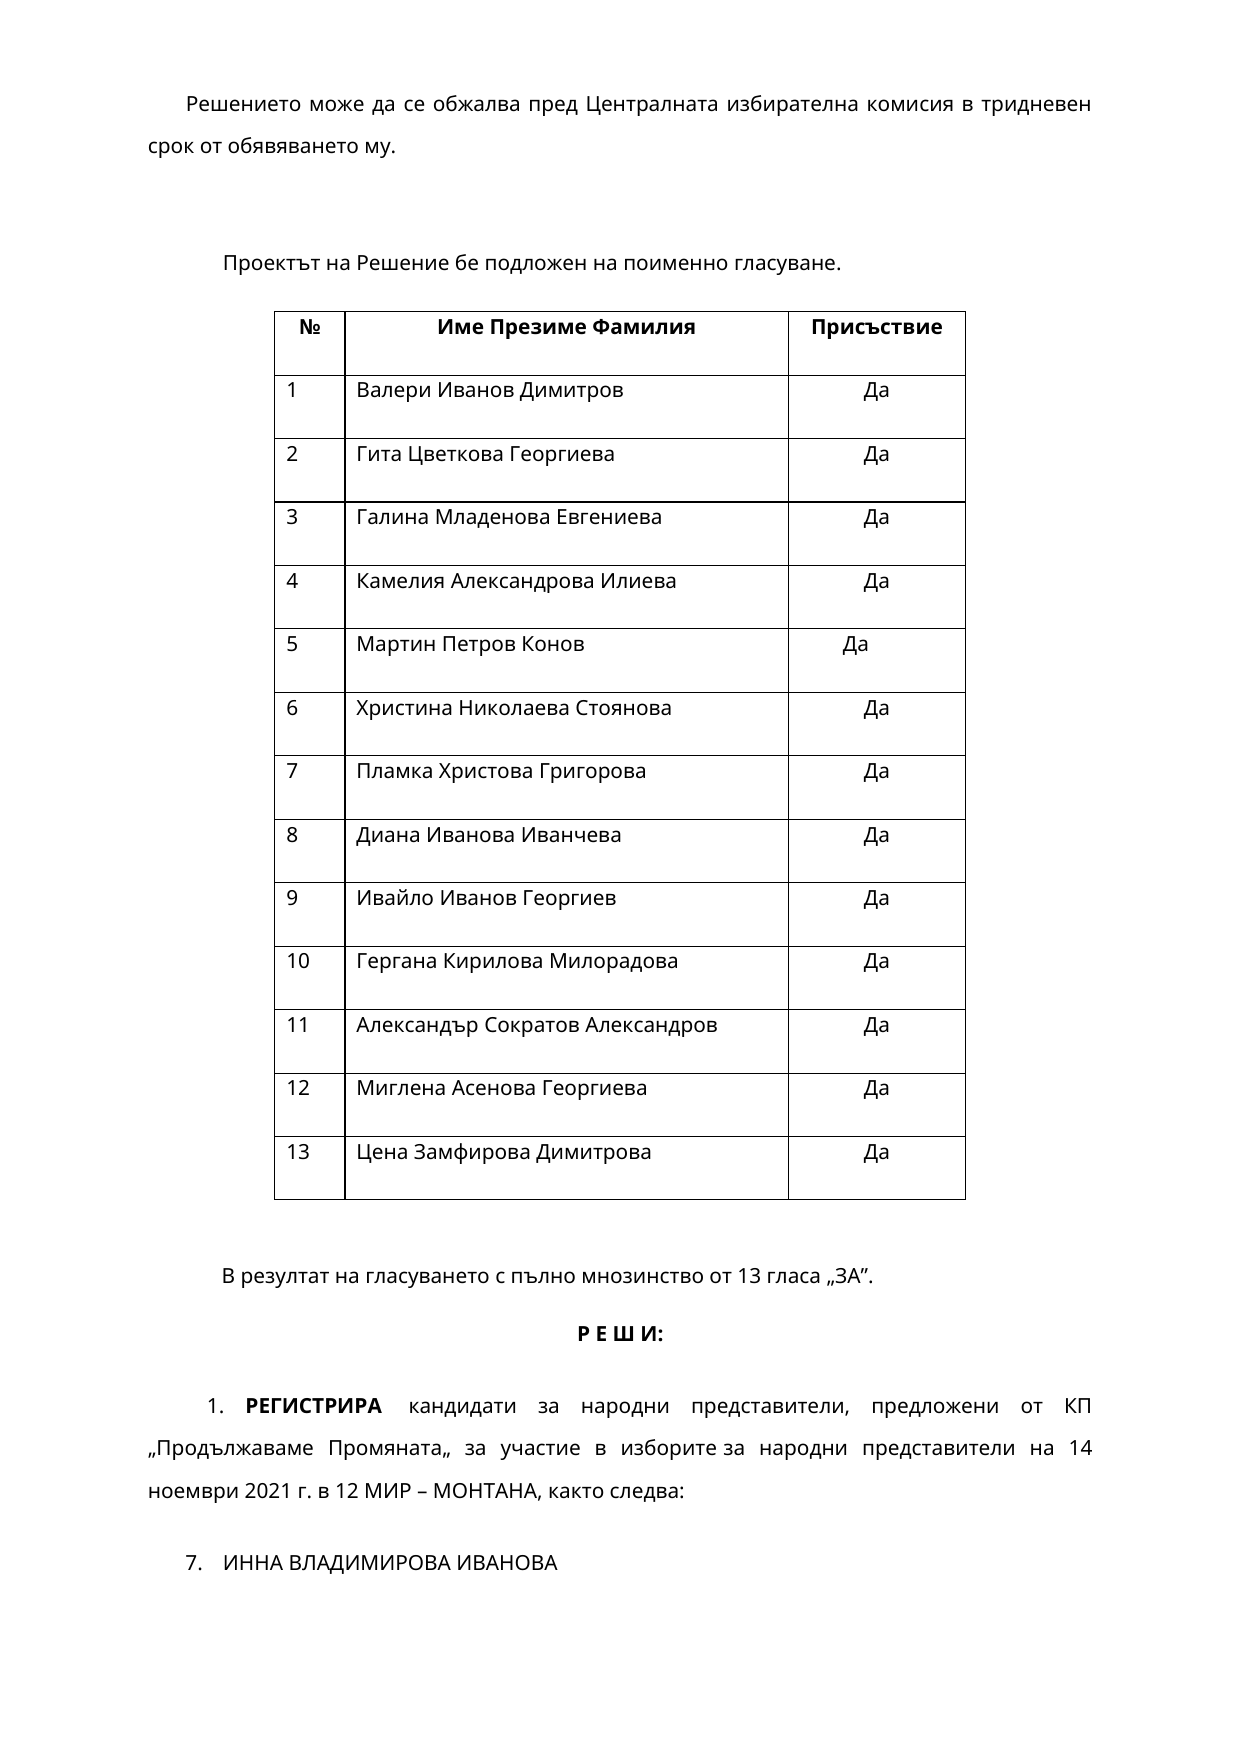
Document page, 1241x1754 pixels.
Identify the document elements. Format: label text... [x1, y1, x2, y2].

table_cell 8 [275, 820, 344, 882]
text Решението може да се обжалва пред Централната избирателна комисия в тридневен срок от обявяването му. [148, 89, 1093, 160]
table_cell Да [789, 629, 965, 692]
table_cell Цена Замфирова Димитрова [346, 1137, 788, 1199]
table_cell Христина Николаева Стоянова [346, 693, 788, 755]
table_cell Да [789, 1010, 965, 1072]
table_cell Пламка Христова Григорова [346, 756, 788, 819]
table_cell 1 [275, 376, 344, 438]
table_header Име Презиме Фамилия [346, 312, 788, 374]
table_cell Валери Иванов Димитров [346, 376, 788, 438]
table_cell Да [789, 947, 965, 1009]
table_cell Гергана Кирилова Милорадова [346, 947, 788, 1009]
table_cell Ивайло Иванов Георгиев [346, 883, 788, 946]
table_cell Да [789, 693, 965, 755]
text Р Е Ш И: [148, 1319, 1093, 1347]
table_cell Да [789, 820, 965, 882]
table_cell Камелия Александрова Илиева [346, 566, 788, 628]
table_cell Да [789, 376, 965, 438]
table_cell 6 [275, 693, 344, 755]
text В резултат на гласуването с пълно мнозинство от 13 гласа „ЗА”. [148, 1261, 1093, 1289]
table_cell 4 [275, 566, 344, 628]
table_cell 9 [275, 883, 344, 946]
table_cell Миглена Асенова Георгиева [346, 1074, 788, 1136]
table_header № [275, 312, 344, 374]
table_cell Да [789, 883, 965, 946]
list Проектът на Решение бе подложен на поименно гласуване. [223, 248, 1093, 276]
table_cell 13 [275, 1137, 344, 1199]
table_cell 7 [275, 756, 344, 819]
table_cell 11 [275, 1010, 344, 1072]
table_cell 5 [275, 629, 344, 692]
table_header Присъствие [789, 312, 965, 374]
table_cell 10 [275, 947, 344, 1009]
table_cell Да [789, 1074, 965, 1136]
list ИННА ВЛАДИМИРОВА ИВАНОВА [185, 1548, 1093, 1576]
table_cell Да [789, 439, 965, 501]
table_cell 2 [275, 439, 344, 501]
table_cell Диана Иванова Иванчева [346, 820, 788, 882]
table_cell Да [789, 756, 965, 819]
table_cell Да [789, 566, 965, 628]
table_cell Да [789, 503, 965, 565]
table_cell 12 [275, 1074, 344, 1136]
table_cell Галина Младенова Евгениева [346, 503, 788, 565]
table_cell Гита Цветкова Георгиева [346, 439, 788, 501]
table_cell Мартин Петров Конов [346, 629, 788, 692]
table_cell Да [789, 1137, 965, 1199]
table_cell 3 [275, 503, 344, 565]
table_cell Александър Сократов Александров [346, 1010, 788, 1072]
text 1. РЕГИСТРИРА кандидати за народни представители, предложени от КП „Продължаваме Промяната„ за участие в изборите за народни представители на 14 ноември 2021 г. в 12 МИР – МОНТАНА, както следва: [148, 1391, 1093, 1504]
